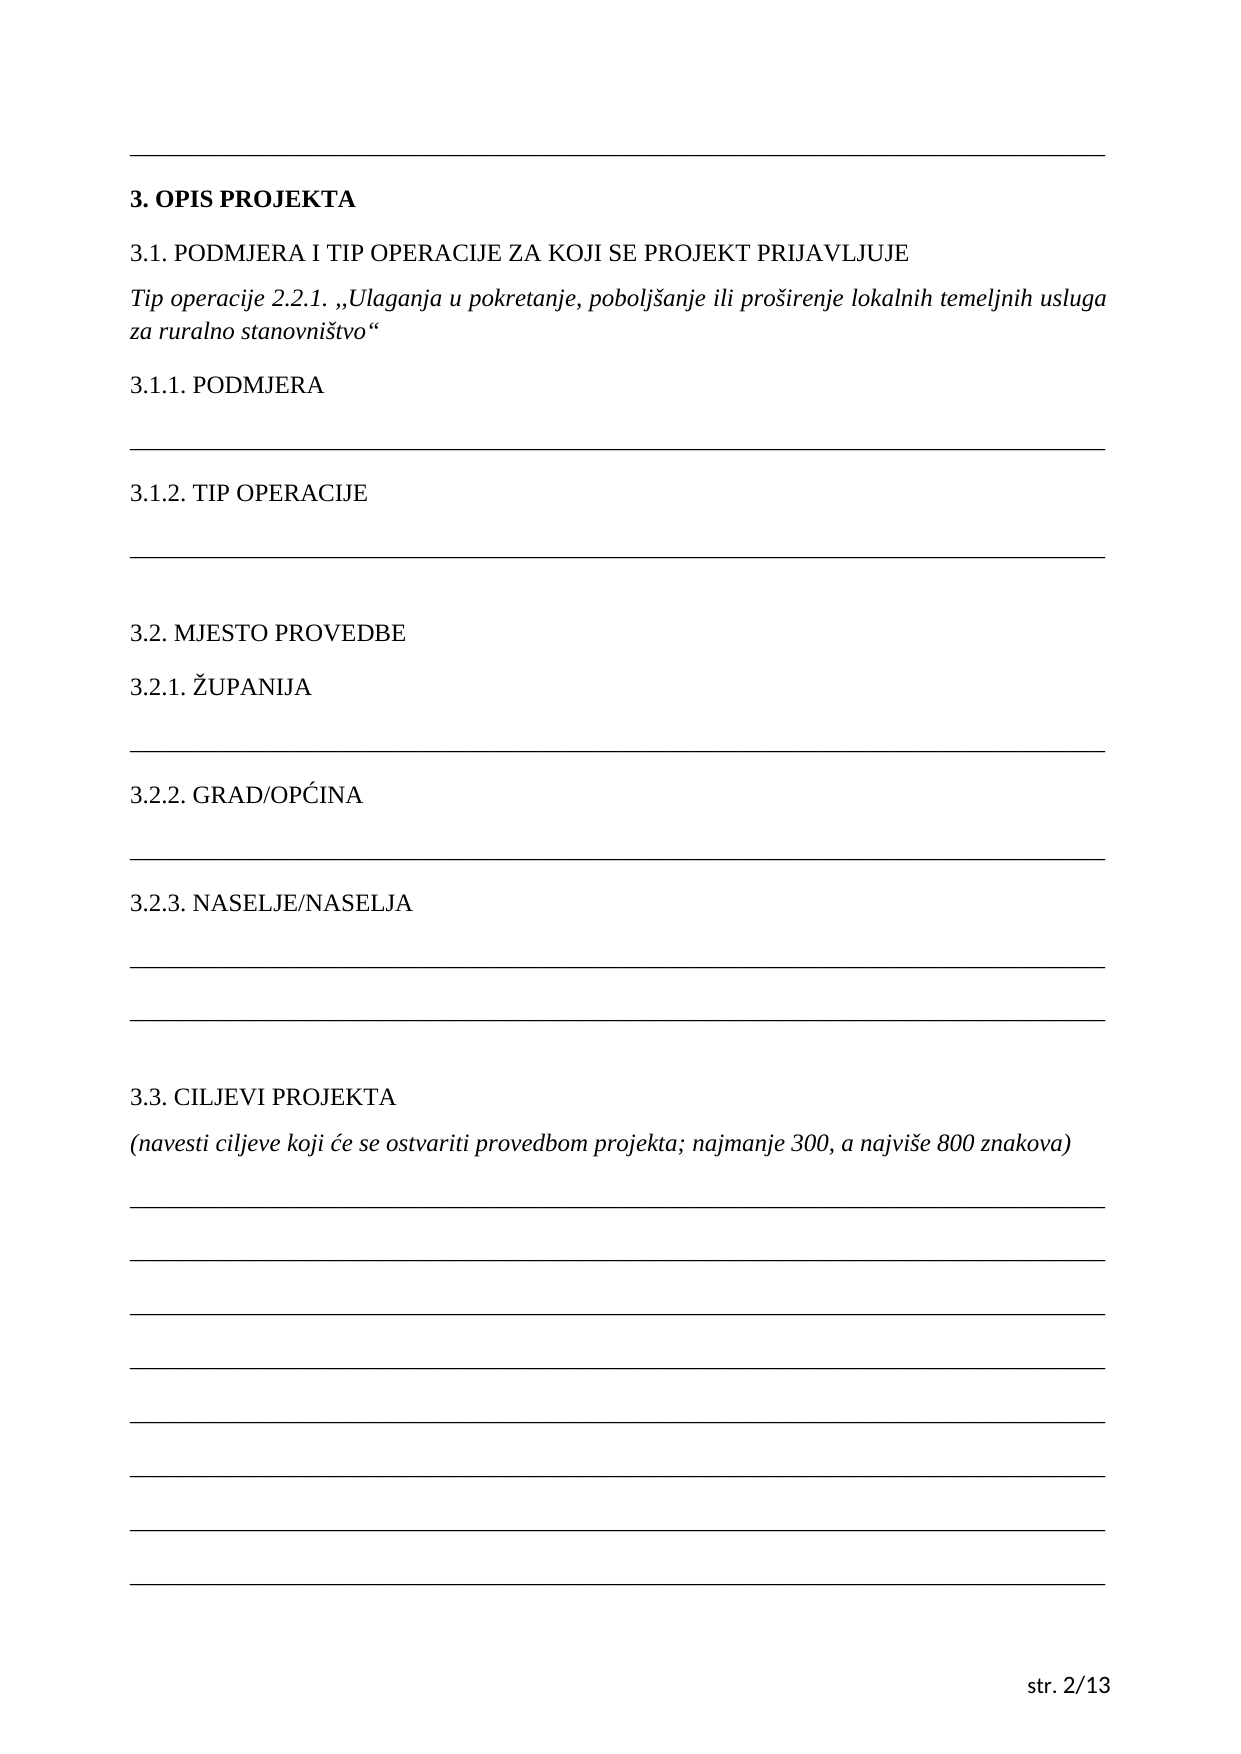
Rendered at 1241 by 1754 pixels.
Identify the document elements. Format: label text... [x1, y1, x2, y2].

text 3.2.3. NASELJE/NASELJA [130, 888, 1110, 916]
text 3.1.1. PODMJERA [130, 370, 1110, 399]
text 3.2. MJESTO PROVEDBE [130, 618, 1110, 647]
text ______________________________________________________________________________ [130, 1236, 1110, 1264]
text ______________________________________________________________________________ [130, 942, 1110, 970]
text ______________________________________________________________________________ [130, 995, 1110, 1024]
text 3.3. CILJEVI PROJEKTA [130, 1082, 1110, 1111]
text ______________________________________________________________________________ [130, 726, 1110, 755]
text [130, 1505, 1110, 1533]
text 3.1. PODMJERA I TIP OPERACIJE ZA KOJI SE PROJEKT PRIJAVLJUJE [130, 238, 1110, 266]
text 3.2.1. ŽUPANIJA [130, 672, 1110, 701]
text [130, 1559, 1110, 1587]
text ______________________________________________________________________________ [130, 1182, 1110, 1210]
text ______________________________________________________________________________ [130, 1397, 1110, 1426]
text 3. OPIS PROJEKTA [130, 184, 1110, 212]
text (navesti ciljeve koji će se ostvariti provedbom projekta; najmanje 300, a najviše 800 znakova) [130, 1128, 1110, 1157]
text ______________________________________________________________________________ [130, 1451, 1110, 1480]
text 3.2.2. GRAD/OPĆINA [130, 780, 1110, 809]
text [130, 130, 1110, 159]
text ______________________________________________________________________________ [130, 1343, 1110, 1372]
text Tip operacije 2.2.1. ,,Ulaganja u pokretanje, poboljšanje ili proširenje lokalnih temeljnih usluga za ruralno stanovništvo“ [130, 283, 1110, 345]
text ______________________________________________________________________________ [130, 834, 1110, 863]
text ______________________________________________________________________________ [130, 424, 1110, 453]
text ______________________________________________________________________________ [130, 1289, 1110, 1318]
text ______________________________________________________________________________ [130, 532, 1110, 560]
text 3.1.2. TIP OPERACIJE [130, 478, 1110, 506]
